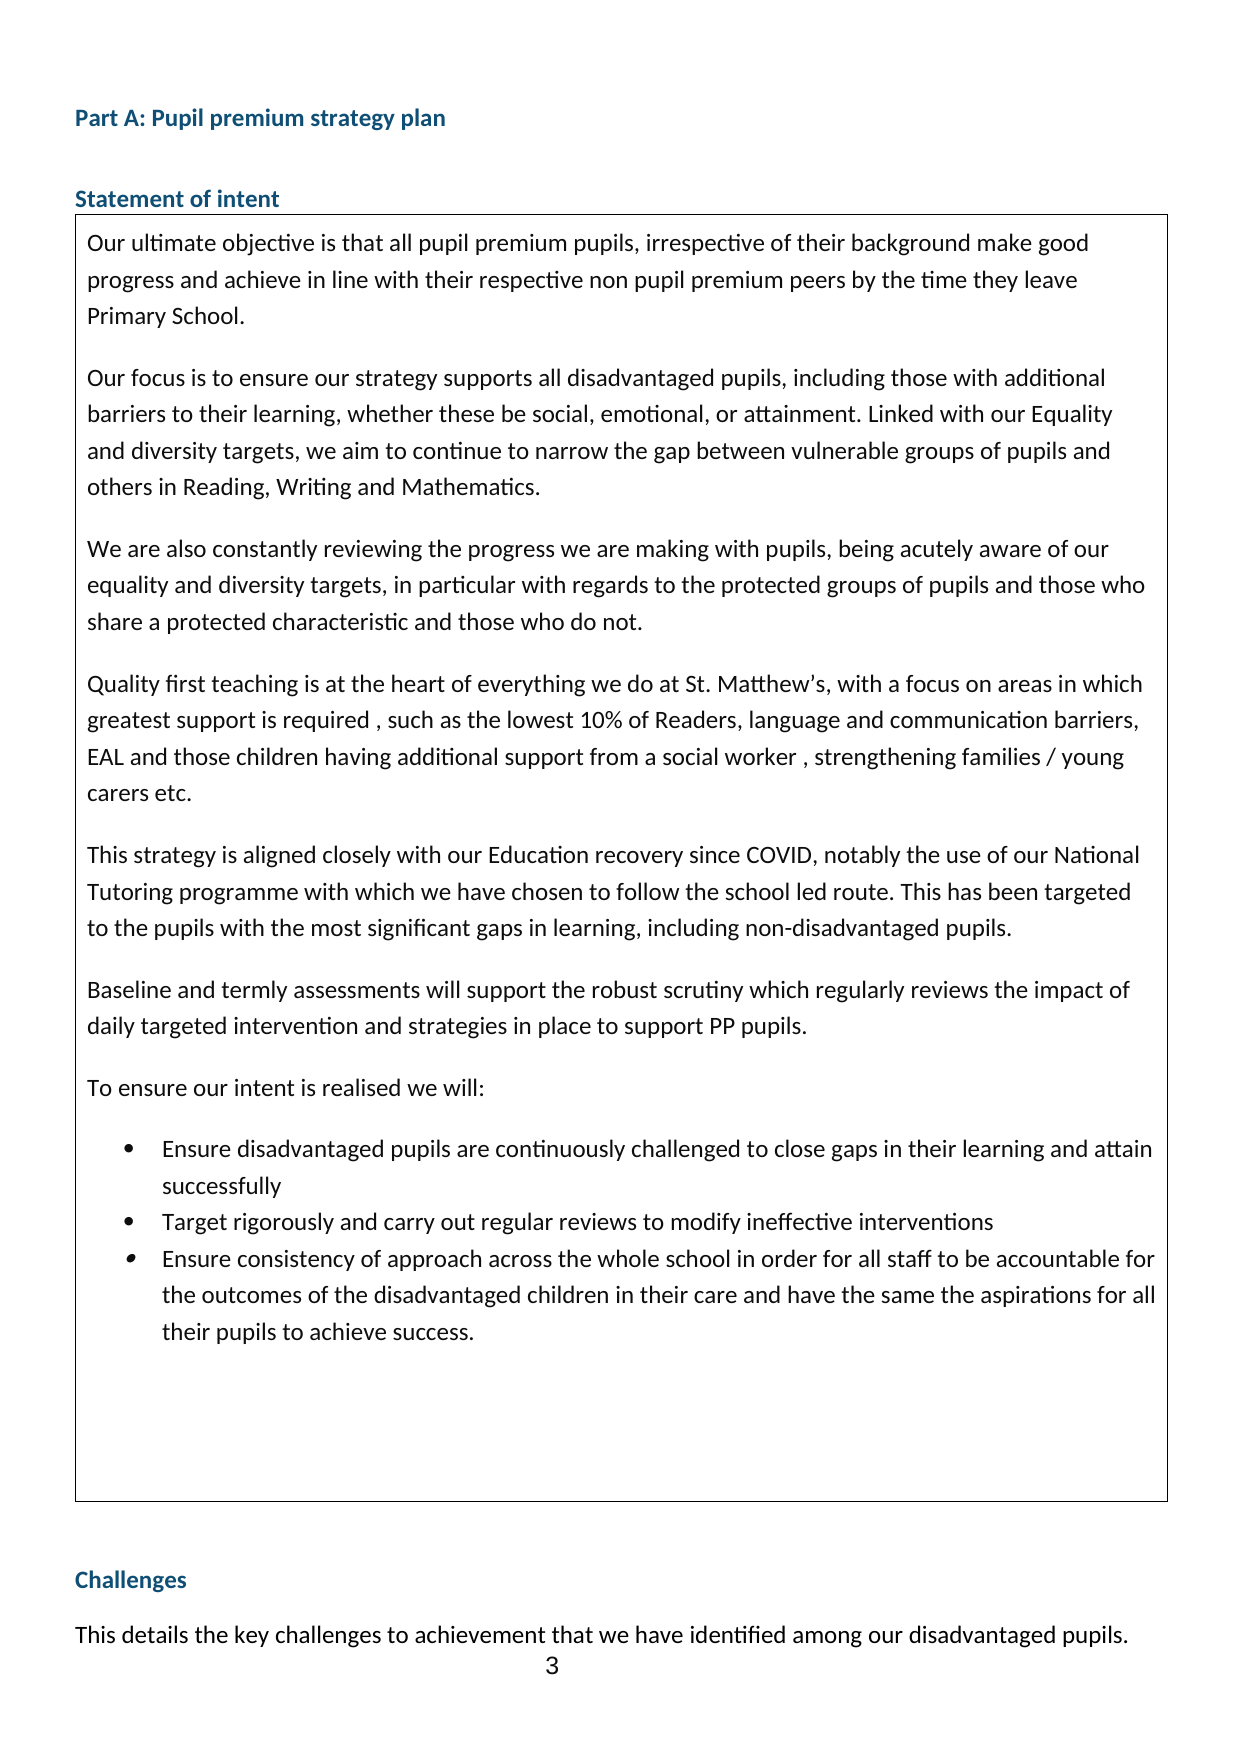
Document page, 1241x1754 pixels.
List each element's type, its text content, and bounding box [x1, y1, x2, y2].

subtitle Statement of intent [75, 183, 1165, 214]
subtitle Challenges [75, 1564, 1165, 1595]
subtitle Part A: Pupil premium strategy plan [75, 103, 1165, 133]
text This details the key challenges to achievement that we have identified among our disadvantaged pupils. [75, 1620, 1165, 1650]
table_header Our ultimate objective is that all pupil premium pupils, irrespective of their background make good progress and achieve in line with their respective non pupil premium peers by the time they leave Primary School. Our focus is to ensure our strategy supports all disadvantaged pupils, including those with additional barriers to their learning, whether these be social, emotional, or attainment. Linked with our Equality and diversity targets, we aim to continue to narrow the gap between vulnerable groups of pupils and others in Reading, Writing and Mathematics. We are also constantly reviewing the progress we are making with pupils, being acutely aware of our equality and diversity targets, in particular with regards to the protected groups of pupils and those who share a protected characteristic and those who do not. Quality first teaching is at the heart of everything we do at St. Matthew’s, with a focus on areas in which greatest support is required , such as the lowest 10% of Readers, language and communication barriers, EAL and those children having additional support from a social worker , strengthening families / young carers etc. This strategy is aligned closely with our Education recovery since COVID, notably the use of our National Tutoring programme with which we have chosen to follow the school led route. This has been targeted to the pupils with the most significant gaps in learning, including non-disadvantaged pupils. Baseline and termly assessments will support the robust scrutiny which regularly reviews the impact of daily targeted intervention and strategies in place to support PP pupils. To ensure our intent is realised we will: Ensure disadvantaged pupils are continuously challenged to close gaps in their learning and attain successfully Target rigorously and carry out regular reviews to modify ineffective interventions Ensure consistency of approach across the whole school in order for all staff to be accountable for the outcomes of the disadvantaged children in their care and have the same the aspirations for all their pupils to achieve success. [76, 215, 1167, 1501]
